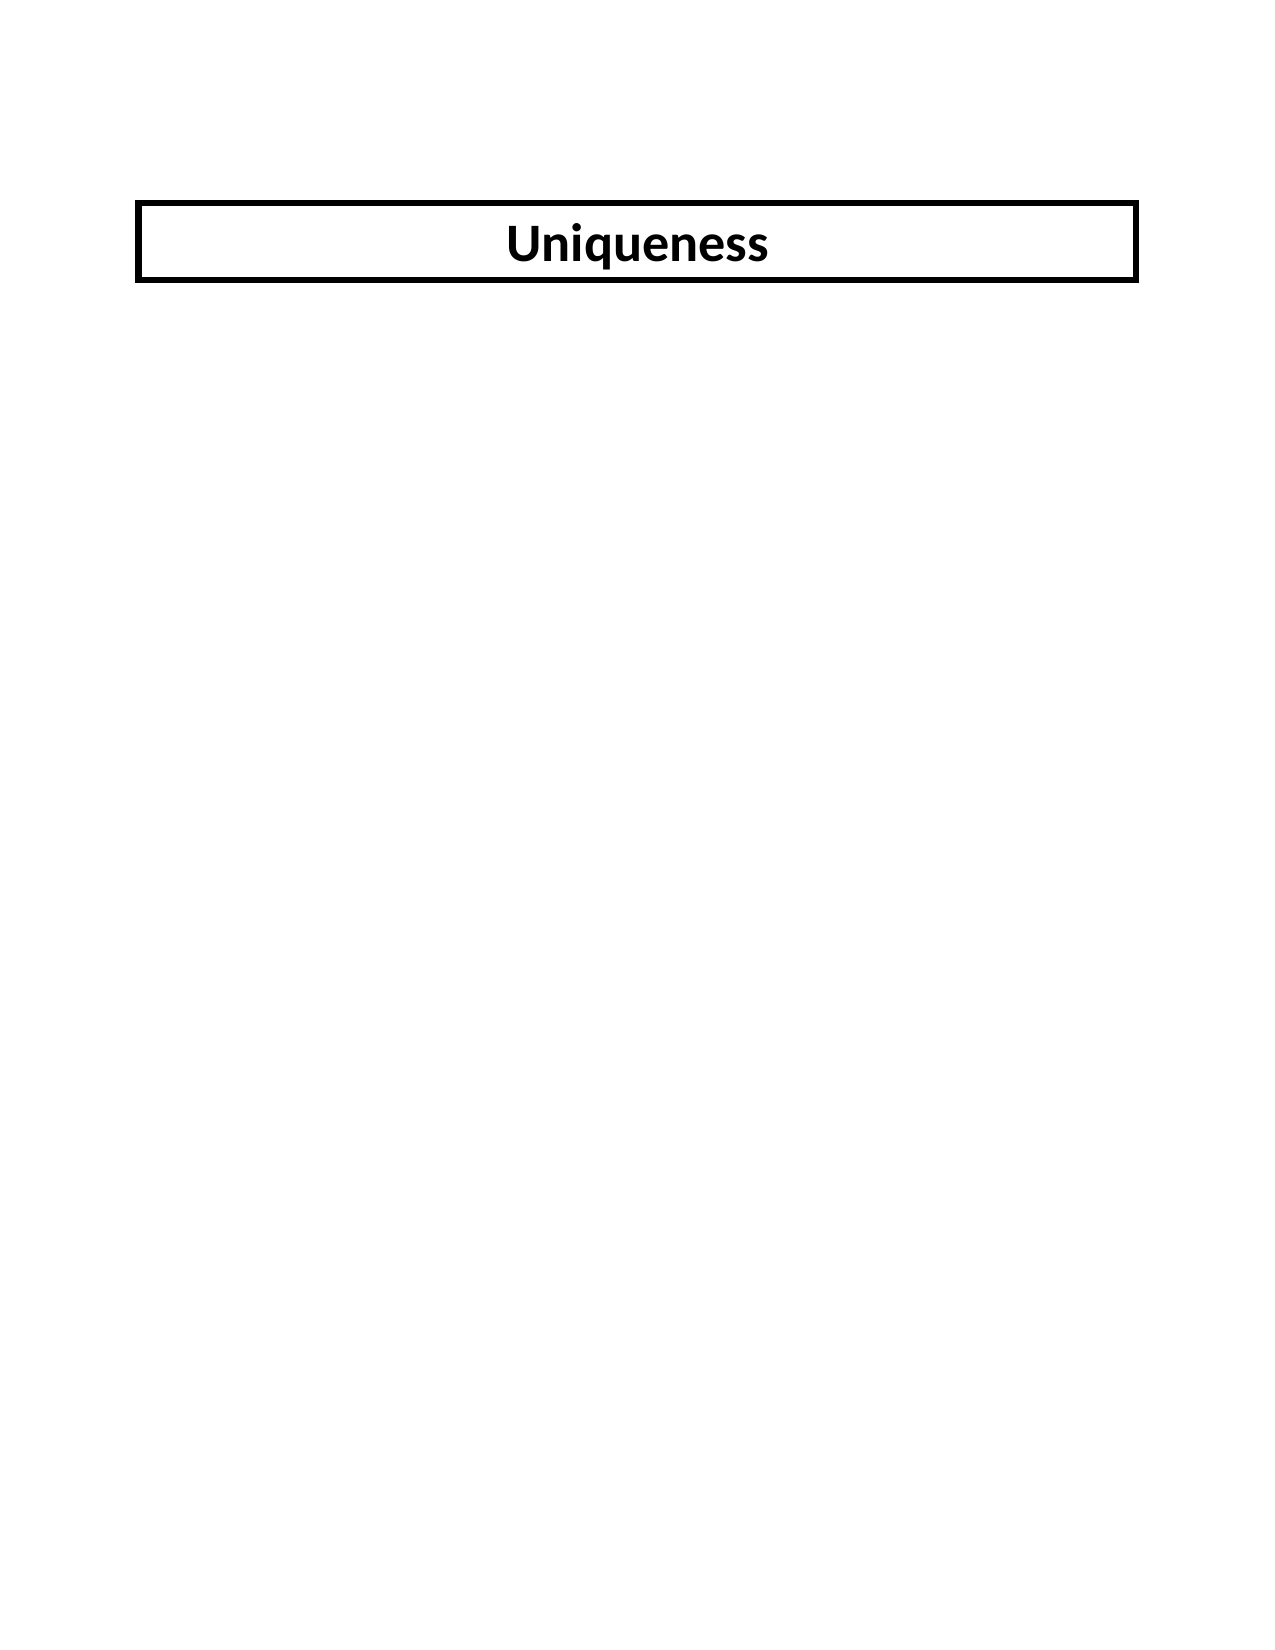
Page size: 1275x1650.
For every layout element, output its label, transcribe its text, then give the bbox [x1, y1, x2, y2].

subtitle Uniqueness [142, 206, 1133, 277]
